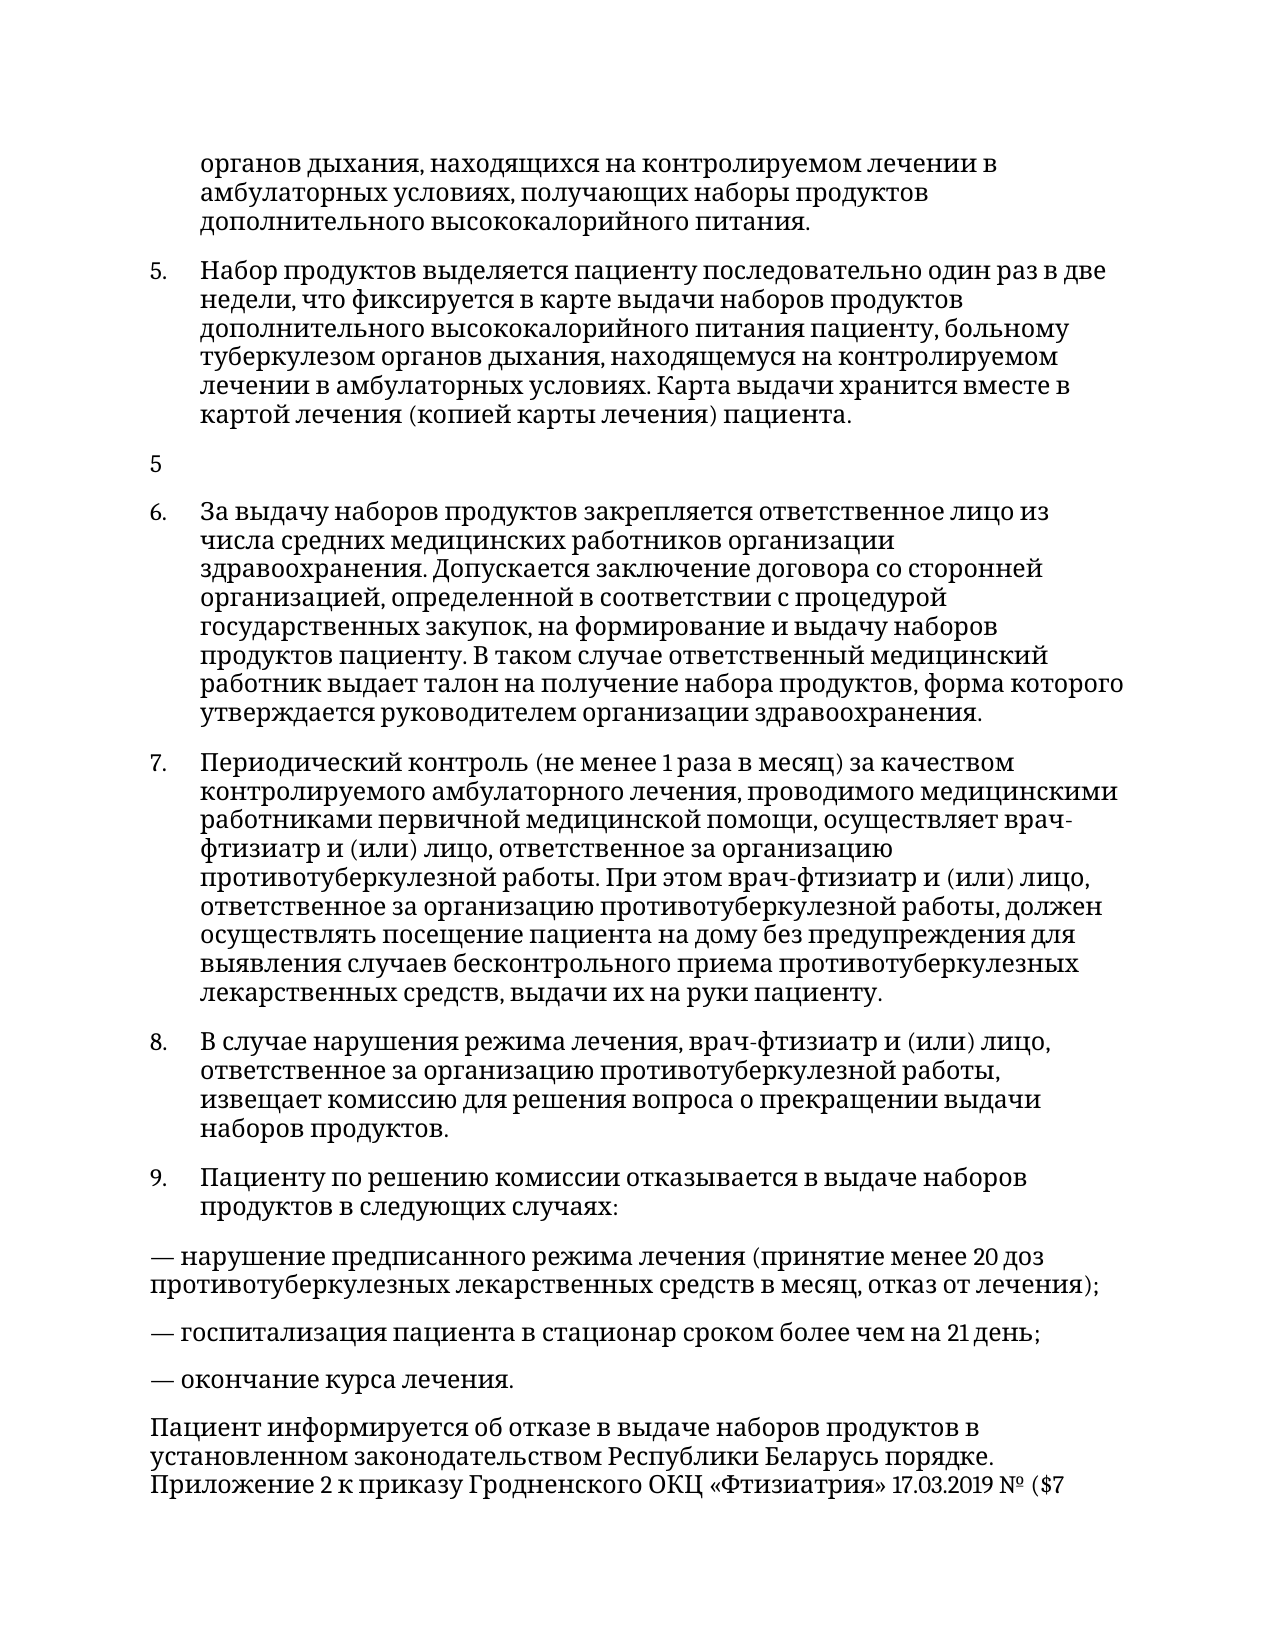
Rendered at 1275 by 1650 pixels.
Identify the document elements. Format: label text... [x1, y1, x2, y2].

list В случае нарушения режима лечения, врач-фтизиатр и (или) лицо, ответственное за организацию противотуберкулезной работы, извещает комиссию для решения вопроса о прекращении выдачи наборов продуктов. [150, 1028, 1125, 1143]
text — нарушение предписанного режима лечения (принятие менее 20 доз противотуберкулезных лекарственных средств в месяц, отказ от лечения); [150, 1242, 1125, 1300]
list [150, 150, 1125, 236]
text Пациент информируется об отказе в выдаче наборов продуктов в установленном законодательством Республики Беларусь порядке. Приложение 2 к приказу Гродненского ОКЦ «Фтизиатрия» 17.03.2019 № ($7 [150, 1414, 1125, 1500]
text — госпитализация пациента в стационар сроком более чем на 21 день; [150, 1319, 1125, 1347]
text — окончание курса лечения. [150, 1366, 1125, 1395]
list Набор продуктов выделяется пациенту последовательно один раз в две недели, что фиксируется в карте выдачи наборов продуктов дополнительного высококалорийного питания пациенту, больному туберкулезом органов дыхания, находящемуся на контролируемом лечении в амбулаторных условиях. Карта выдачи хранится вместе в картой лечения (копией карты лечения) пациента. [150, 257, 1125, 429]
list Периодический контроль (не менее 1 раза в месяц) за качеством контролируемого амбулаторного лечения, проводимого медицинскими работниками первичной медицинской помощи, осуществляет врач-фтизиатр и (или) лицо, ответственное за организацию противотуберкулезной работы. При этом врач-фтизиатр и (или) лицо, ответственное за организацию противотуберкулезной работы, должен осуществлять посещение пациента на дому без предупреждения для выявления случаев бесконтрольного приема противотуберкулезных лекарственных средств, выдачи их на руки пациенту. [150, 749, 1125, 1007]
list Пациенту по решению комиссии отказывается в выдаче наборов продуктов в следующих случаях: [150, 1164, 1125, 1222]
list За выдачу наборов продуктов закрепляется ответственное лицо из числа средних медицинских работников организации здравоохранения. Допускается заключение договора со сторонней организацией, определенной в соответствии с процедурой государственных закупок, на формирование и выдачу наборов продуктов пациенту. В таком случае ответственный медицинский работник выдает талон на получение набора продуктов, форма которого утверждается руководителем организации здравоохранения. [150, 498, 1125, 728]
text 5 [150, 450, 1125, 479]
